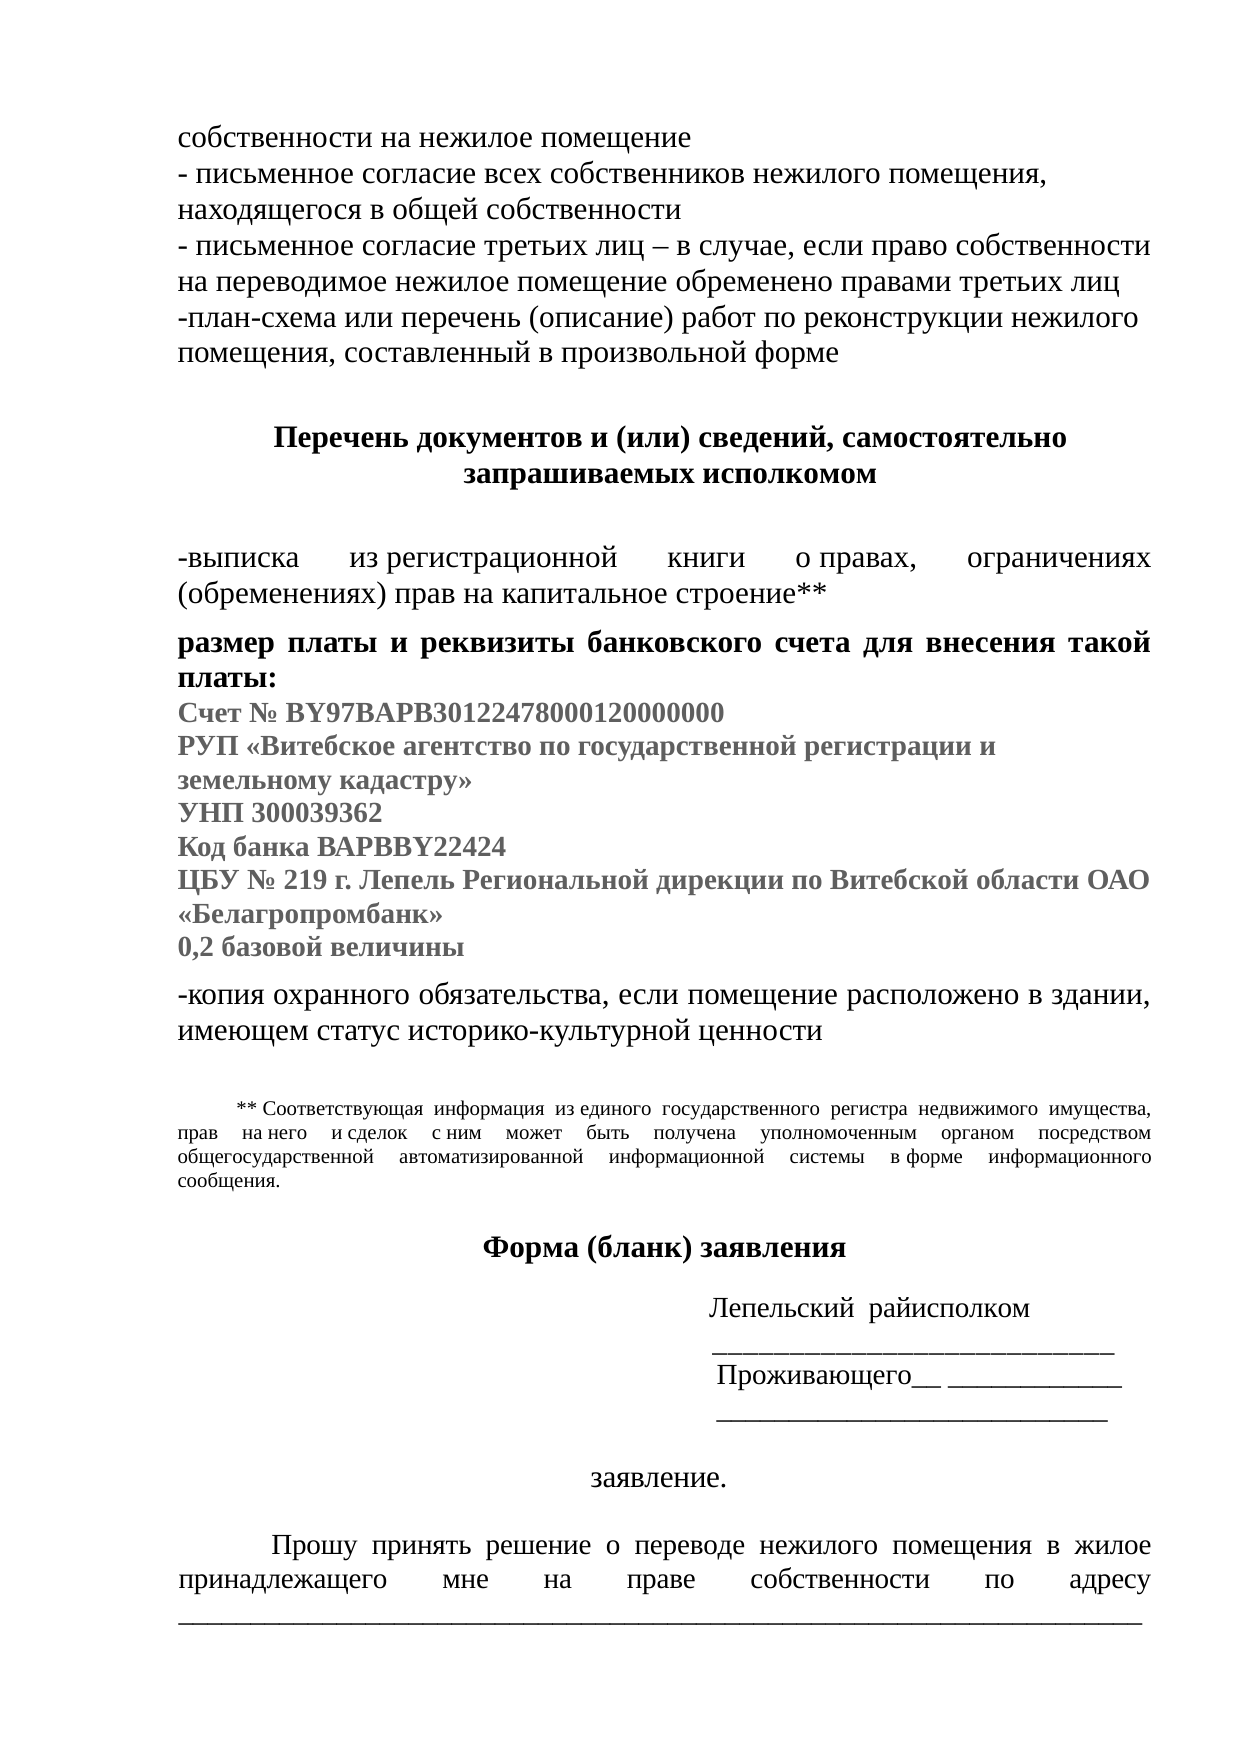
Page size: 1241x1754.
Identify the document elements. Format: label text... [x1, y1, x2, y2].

text ___________________________ [177, 1391, 1152, 1424]
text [177, 118, 1152, 370]
text 0,2 базовой величины [177, 929, 1152, 963]
text Проживающего__ ____________ [177, 1357, 1152, 1391]
text Счет № BY97BАРВ30122478000120000000 РУП «Витебское агентство по государственной регистрации и земельному кадастру» УНП 300039362 Код банка ВАРВВY22424 ЦБУ № 219 г. Лепель Региональной дирекции по Витебской области ОАО «Белагропромбанк» [177, 695, 1152, 929]
text заявление. [177, 1458, 1141, 1494]
text Лепельский райисполком [177, 1290, 1152, 1324]
text -выписка из регистрационной книги о правах, ограничениях (обременениях) прав на капитальное строение** [177, 538, 1152, 610]
text Форма (бланк) заявления [177, 1228, 1152, 1264]
text Перечень документов и (или) сведений, самостоятельно запрашиваемых исполкомом [177, 418, 1163, 490]
text __________________________ [177, 1324, 1152, 1357]
text ** Соответствующая информация из единого государственного регистра недвижимого имущества, прав на него и сделок с ним может быть получена уполномоченным органом посредством общегосударственной автоматизированной информационной системы в форме информационного сообщения. [177, 1096, 1152, 1192]
text -копия охранного обязательства, если помещение расположено в здании, имеющем статус историко-культурной ценности [177, 976, 1152, 1047]
text размер платы и реквизиты банковского счета для внесения такой платы: [177, 623, 1152, 695]
text Прошу принять решение о переводе нежилого помещения в жилое принадлежащего мне на праве собственности по адресу ___________________________________________________________________ [178, 1527, 1152, 1628]
